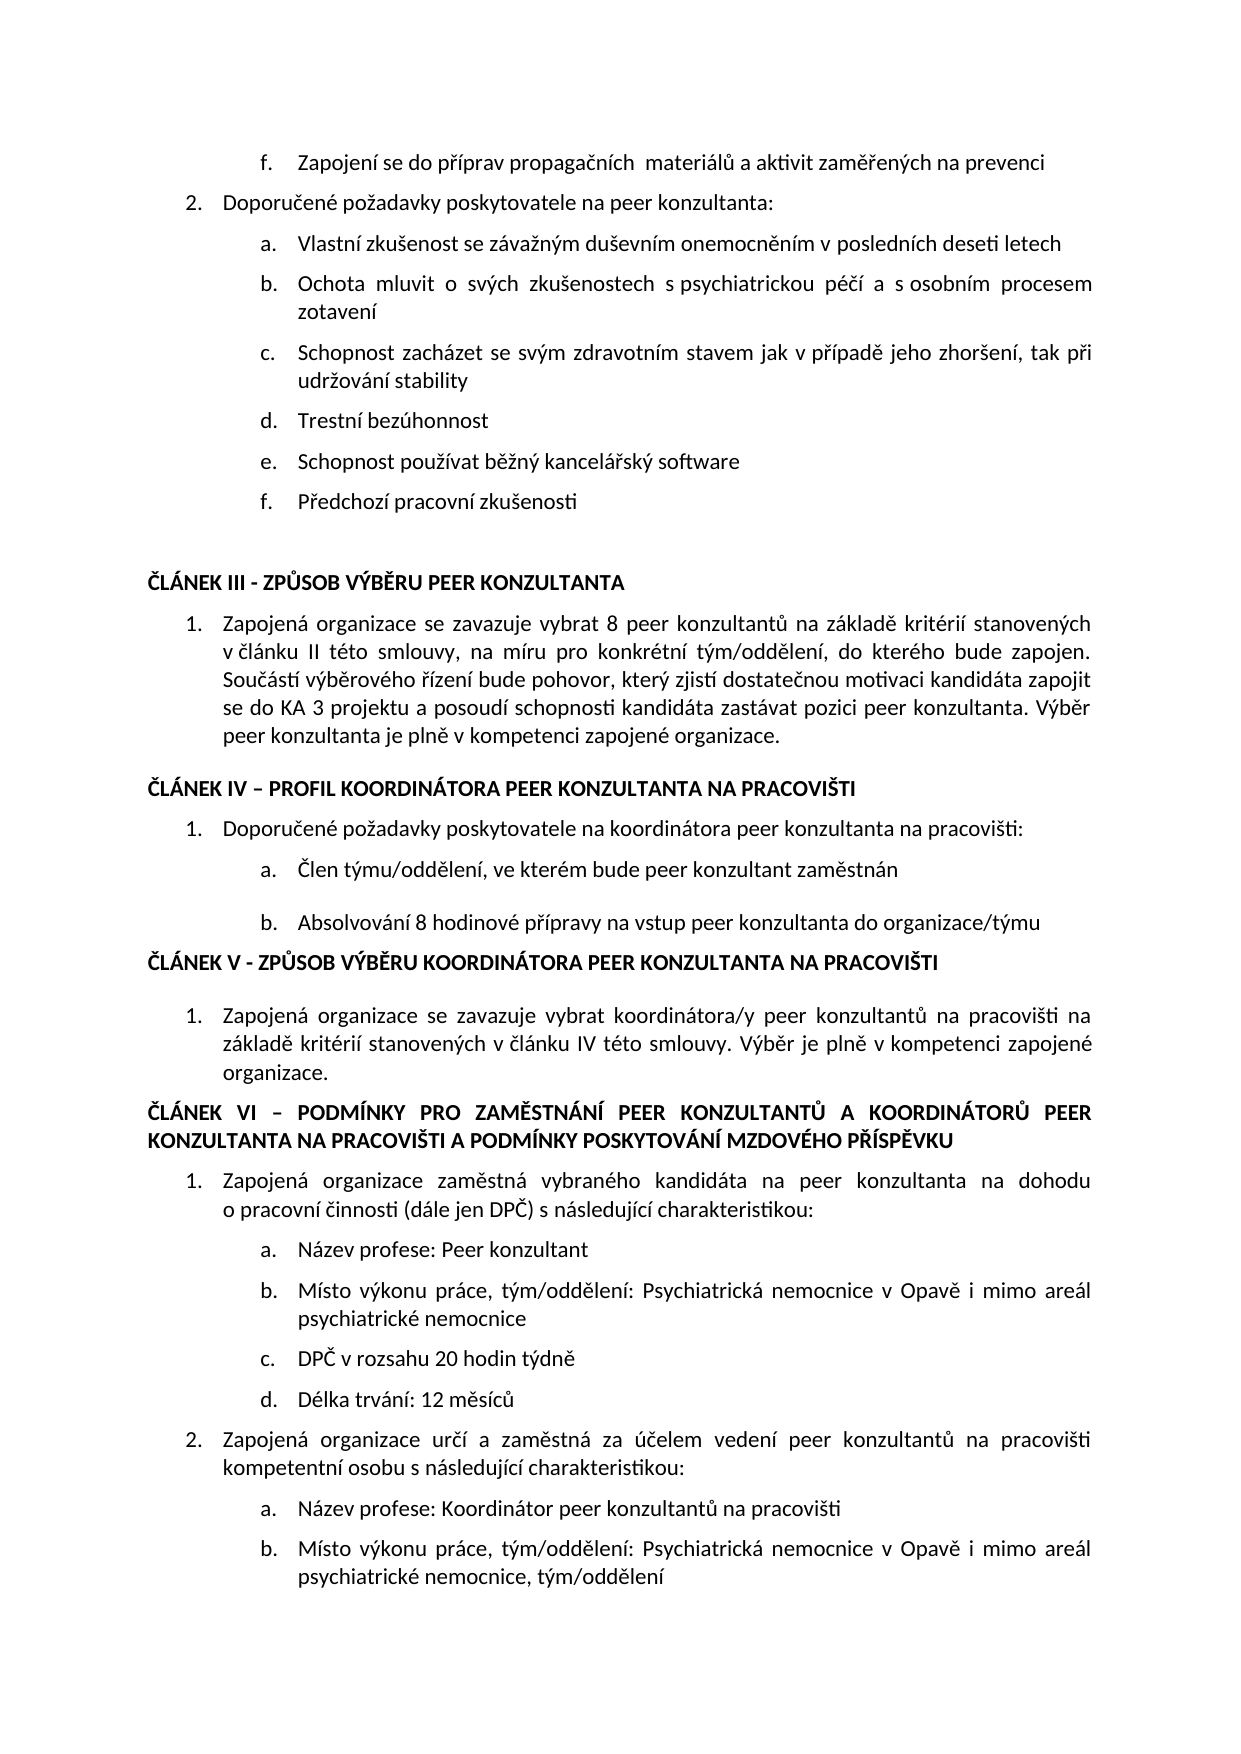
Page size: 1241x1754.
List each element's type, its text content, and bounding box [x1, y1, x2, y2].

list Název profese: Peer konzultant [260, 1235, 1093, 1263]
list Doporučené požadavky poskytovatele na peer konzultanta: [185, 188, 1093, 216]
text ČLÁNEK IV – PROFIL KOORDINÁTORA PEER KONZULTANTA NA PRACOVIŠTI [148, 774, 1093, 802]
list DPČ v rozsahu 20 hodin týdně [260, 1344, 1093, 1372]
list Zapojená organizace určí a zaměstná za účelem vedení peer konzultantů na pracovišti kompetentní osobu s následující charakteristikou: [185, 1425, 1093, 1481]
list Schopnost používat běžný kancelářský software [260, 447, 1093, 475]
list Místo výkonu práce, tým/oddělení: Psychiatrická nemocnice v Opavě i mimo areál psychiatrické nemocnice [260, 1276, 1093, 1332]
list Doporučené požadavky poskytovatele na koordinátora peer konzultanta na pracovišti: [185, 814, 1093, 842]
list Název profese: Koordinátor peer konzultantů na pracovišti [260, 1494, 1093, 1522]
list Zapojení se do příprav propagačních materiálů a aktivit zaměřených na prevenci [260, 148, 1093, 176]
list Místo výkonu práce, tým/oddělení: Psychiatrická nemocnice v Opavě i mimo areál psychiatrické nemocnice, tým/oddělení [260, 1534, 1093, 1590]
list Zapojená organizace se zavazuje vybrat koordinátora/y peer konzultantů na pracovišti na základě kritérií stanovených v článku IV této smlouvy. Výběr je plně v kompetenci zapojené organizace. [185, 1002, 1093, 1086]
list Ochota mluvit o svých zkušenostech s psychiatrickou péčí a s osobním procesem zotavení [260, 269, 1093, 325]
list Vlastní zkušenost se závažným duševním onemocněním v posledních deseti letech [260, 229, 1093, 257]
text ČLÁNEK VI – Podmínky pro zaměstnání peer konzultantů a koordinátorů peer konzultanta na pracovišti a podmínky poskytování mzdového příspěvku [148, 1098, 1093, 1154]
list Trestní bezúhonnost [260, 406, 1093, 434]
text ČLÁNEK III - Způsob výběru peer konzultanta [148, 568, 1093, 596]
list Člen týmu/oddělení, ve kterém bude peer konzultant zaměstnán [260, 855, 1093, 883]
list Zapojená organizace zaměstná vybraného kandidáta na peer konzultanta na dohodu o pracovní činnosti (dále jen DPČ) s následující charakteristikou: [185, 1167, 1093, 1223]
list Délka trvání: 12 měsíců [260, 1385, 1093, 1413]
list Schopnost zacházet se svým zdravotním stavem jak v případě jeho zhoršení, tak při udržování stability [260, 338, 1093, 394]
list Absolvování 8 hodinové přípravy na vstup peer konzultanta do organizace/týmu [260, 908, 1093, 936]
list Předchozí pracovní zkušenosti [260, 487, 1093, 515]
text ČLÁNEK V - Způsob výběru koordinátora peer konzultanta na pracovišti [148, 948, 1093, 977]
list Zapojená organizace se zavazuje vybrat 8 peer konzultantů na základě kritérií stanovených v článku II této smlouvy, na míru pro konkrétní tým/oddělení, do kterého bude zapojen. Součástí výběrového řízení bude pohovor, který zjistí dostatečnou motivaci kandidáta zapojit se do KA 3 projektu a posoudí schopnosti kandidáta zastávat pozici peer konzultanta. Výběr peer konzultanta je plně v kompetenci zapojené organizace. [185, 609, 1093, 749]
